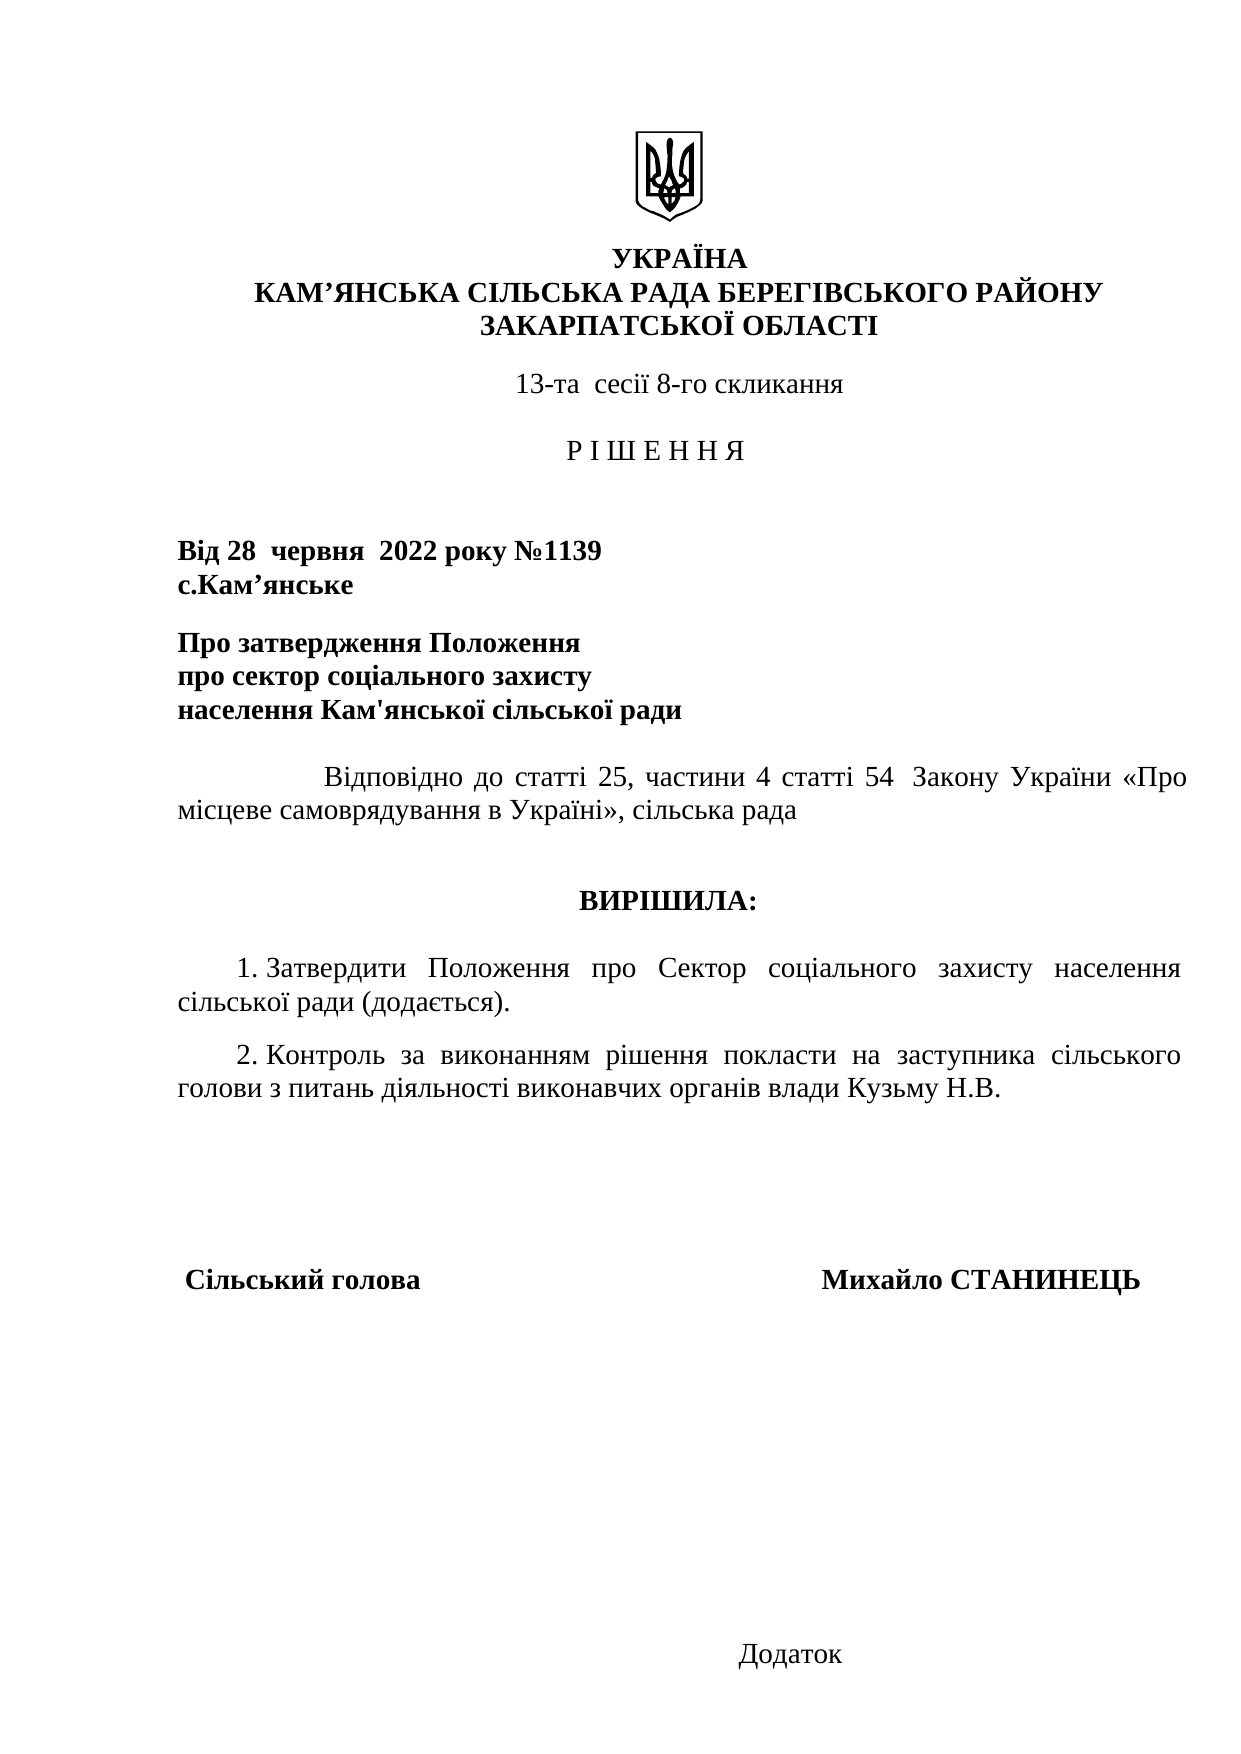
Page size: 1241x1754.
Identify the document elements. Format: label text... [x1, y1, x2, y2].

text про сектор соціального захисту [177, 658, 1181, 692]
text населення Кам'янської сільської ради [177, 692, 1181, 725]
text Сільський голова Михайло СТАНИНЕЦЬ [177, 1262, 1181, 1296]
list Р І Ш Е Н Н Я [177, 433, 1181, 466]
text с.Кам’янське [177, 567, 1181, 601]
text ВИРІШИЛА: [177, 883, 1187, 917]
text Про затвердження Положення [177, 625, 1181, 658]
text Від 28 червня 2022 року №1139 [177, 533, 1181, 567]
subtitle УКРАЇНА [177, 241, 1181, 275]
list Затвердити Положення про Сектор соціального захисту населення сільської ради (додається). [177, 951, 1181, 1018]
list ЗАКАРПАТСЬКОЇ ОБЛАСТІ [177, 308, 1181, 342]
text Додаток [738, 1636, 1181, 1670]
list Контроль за виконанням рішення покласти на заступника сільського голови з питань діяльності виконавчих органів влади Кузьму Н.В. [177, 1037, 1181, 1104]
subtitle КАМ’ЯНСЬКА СІЛЬСЬКА РАДА БЕРЕГІВСЬКОГО РАЙОНУ [177, 275, 1181, 308]
text Відповідно до статті 25, частини 4 статті 54 Закону України «Про місцеве самоврядування в Україні», сільська рада [177, 759, 1187, 826]
list 13-та сесії 8-го скликання [177, 366, 1181, 399]
